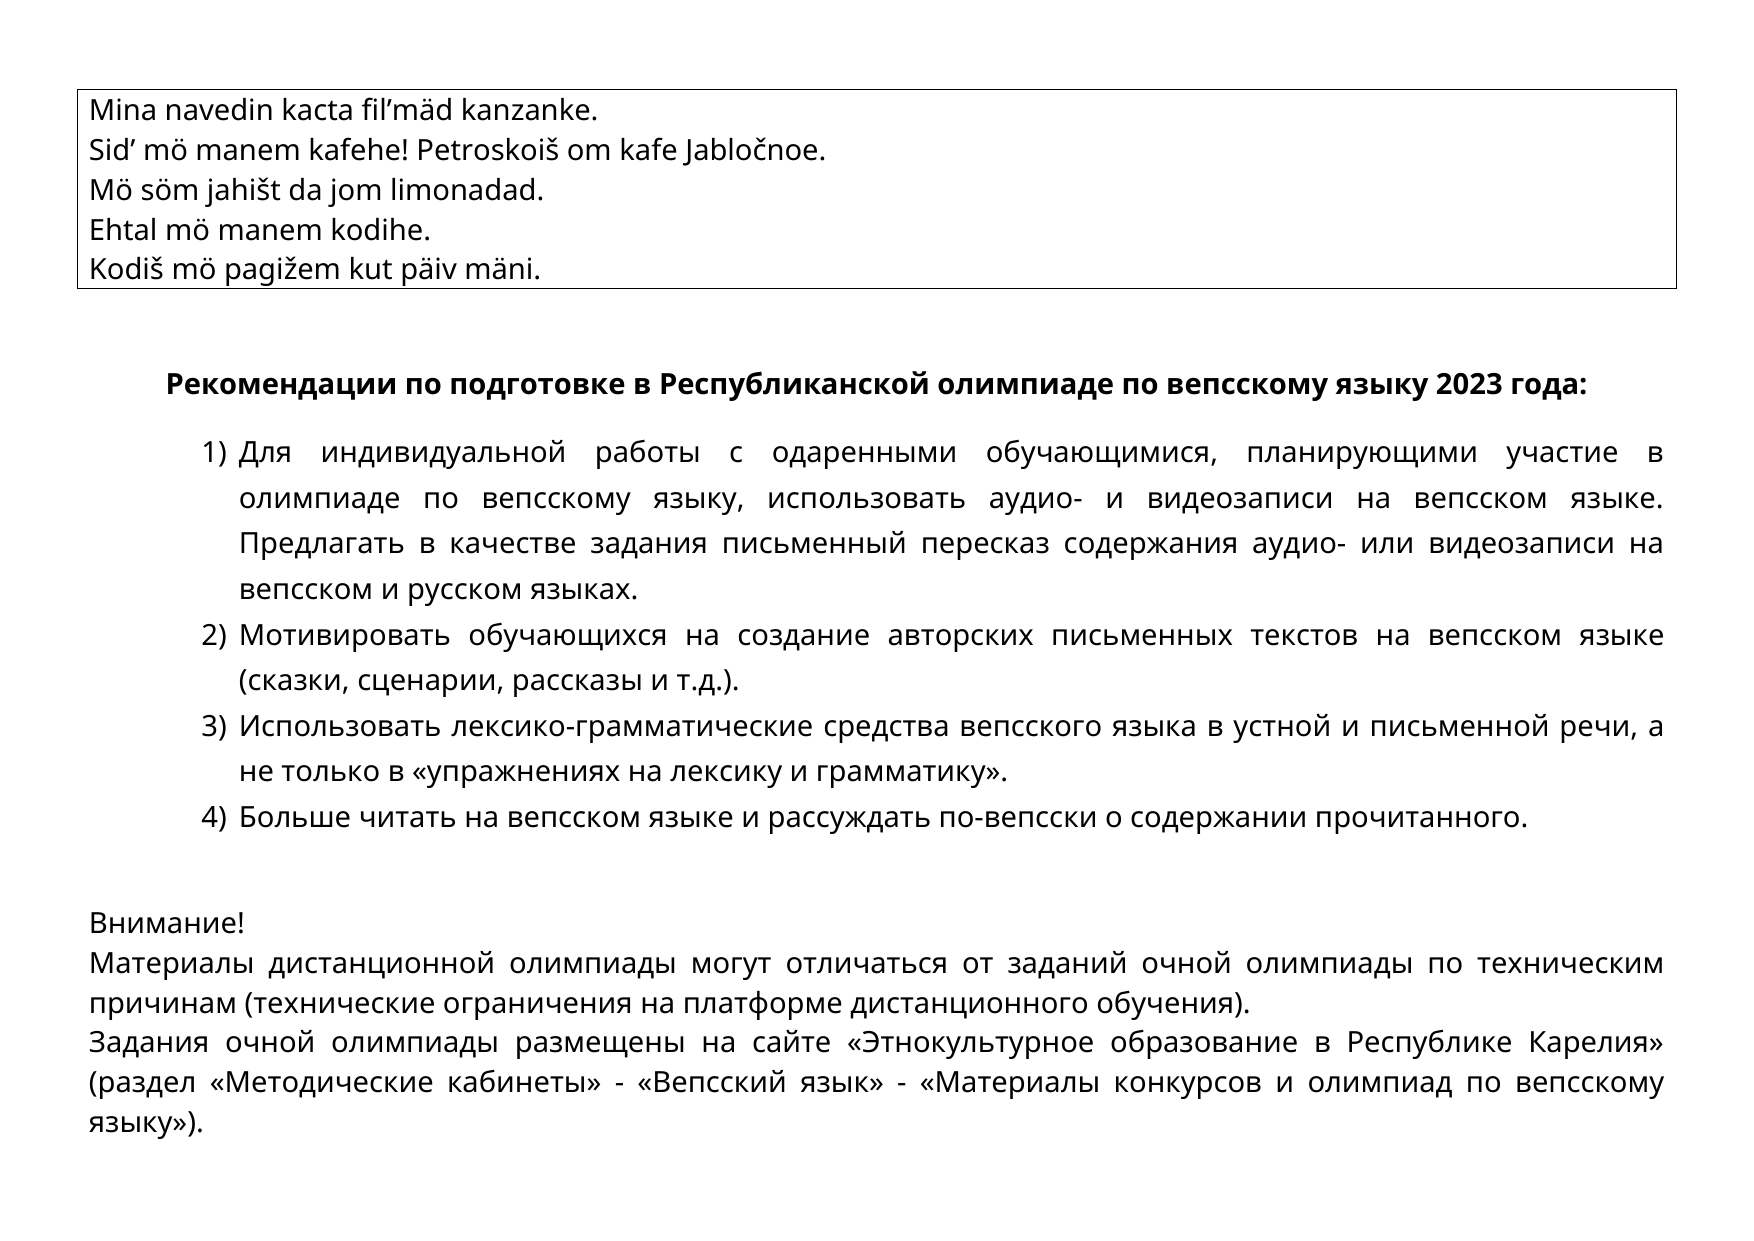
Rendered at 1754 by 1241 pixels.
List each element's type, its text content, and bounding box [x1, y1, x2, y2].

text Рекомендации по подготовке в Республиканской олимпиаде по вепсскому языку 2023 года: [89, 363, 1665, 431]
list Больше читать на вепсском языке и рассуждать по-вепсски о содержании прочитанного. [201, 796, 1665, 836]
list Мотивировать обучающихся на создание авторских письменных текстов на вепсском языке (сказки, сценарии, рассказы и т.д.). [201, 614, 1665, 699]
text Материалы дистанционной олимпиады могут отличаться от заданий очной олимпиады по техническим причинам (технические ограничения на платформе дистанционного обучения). [89, 942, 1665, 1022]
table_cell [78, 90, 1676, 288]
list Для индивидуальной работы с одаренными обучающимися, планирующими участие в олимпиаде по вепсскому языку, использовать аудио- и видеозаписи на вепсском языке. Предлагать в качестве задания письменный пересказ содержания аудио- или видеозаписи на вепсском и русском языках. [201, 431, 1665, 608]
text Внимание! [89, 902, 1665, 942]
text Задания очной олимпиады размещены на сайте «Этнокультурное образование в Республике Карелия» (раздел «Методические кабинеты» - «Вепсский язык» - «Материалы конкурсов и олимпиад по вепсскому языку»). [89, 1022, 1665, 1141]
list Использовать лексико-грамматические средства вепсского языка в устной и письменной речи, а не только в «упражнениях на лексику и грамматику». [201, 705, 1665, 790]
